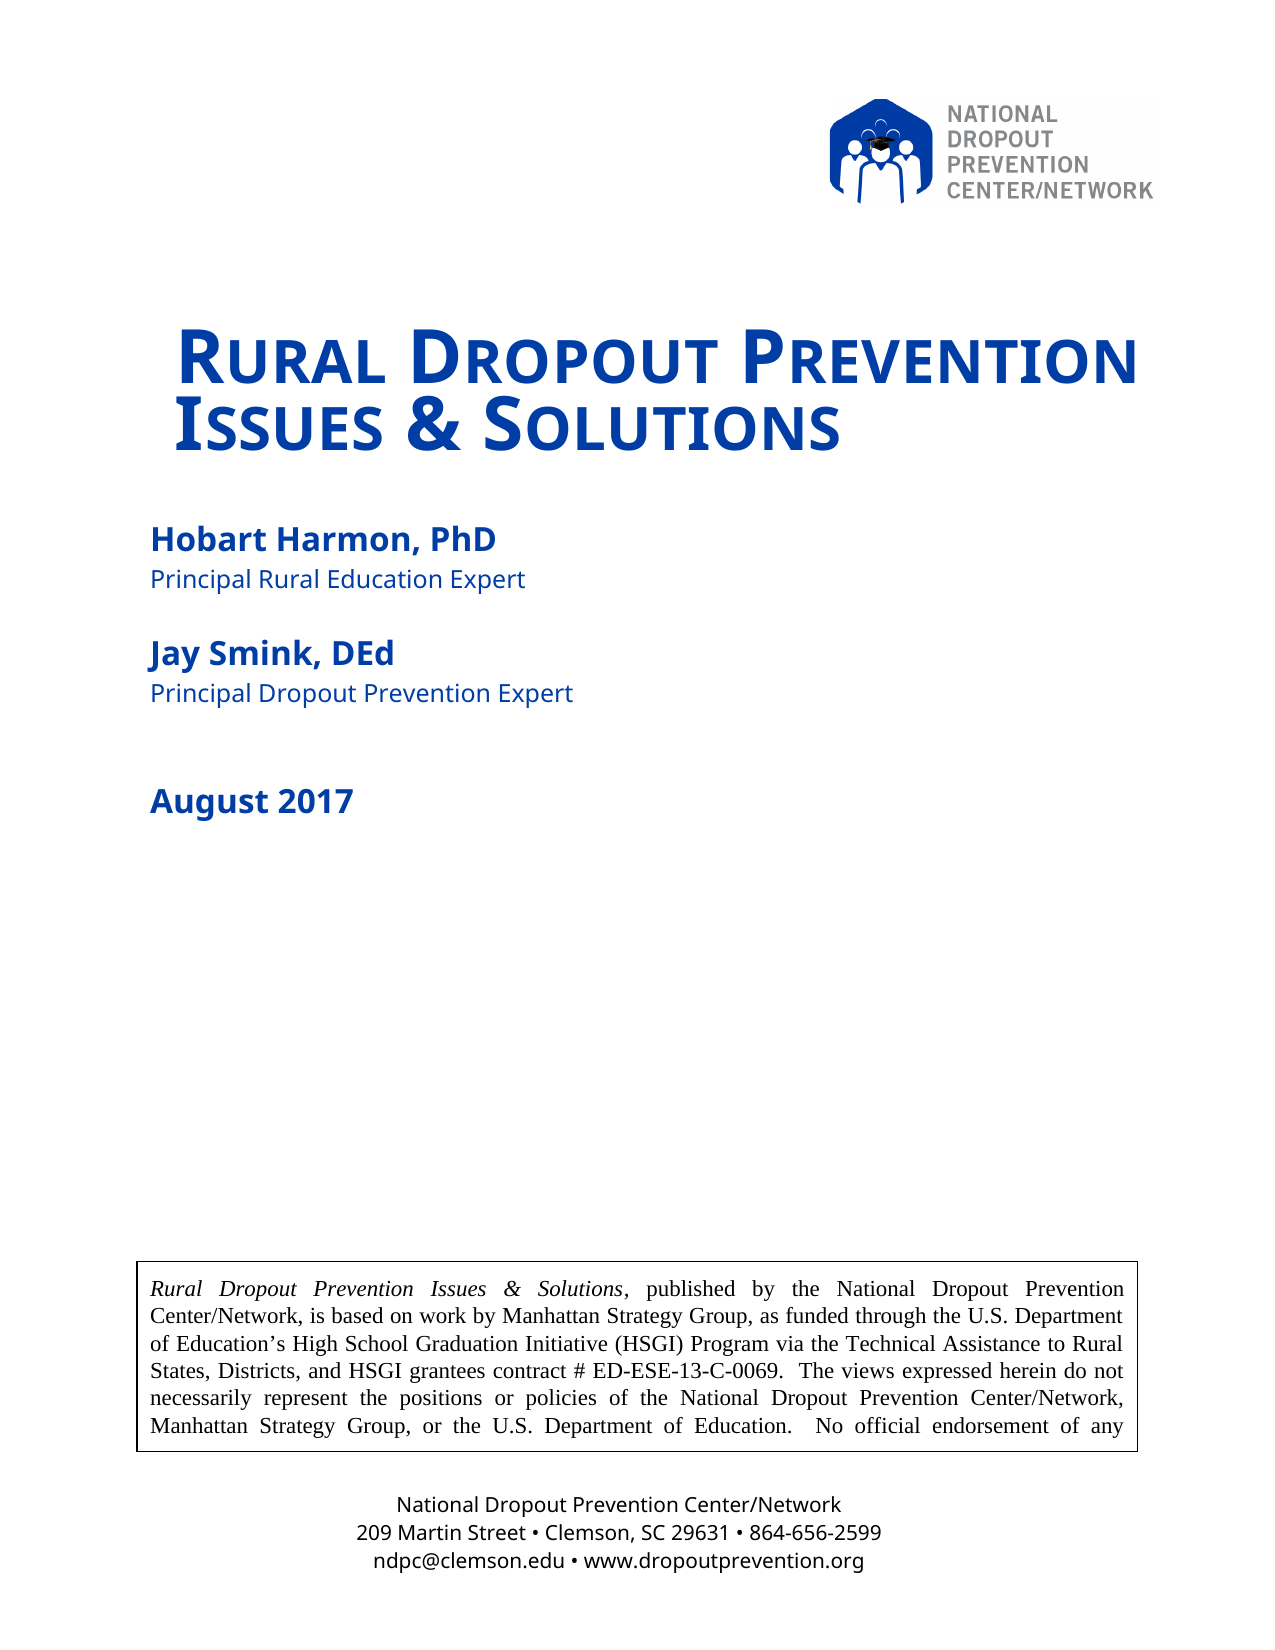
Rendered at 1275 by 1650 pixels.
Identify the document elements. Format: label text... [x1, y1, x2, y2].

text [138, 1262, 1137, 1451]
title Rural Dropout Prevention Issues & Solutions [75, 331, 1200, 464]
text Hobart Harmon, PhD Principal Rural Education Expert [150, 516, 1125, 596]
text Jay Smink, DEd Principal Dropout Prevention Expert [150, 630, 1125, 709]
picture [829, 99, 1160, 204]
text August 2017 [150, 777, 1125, 823]
